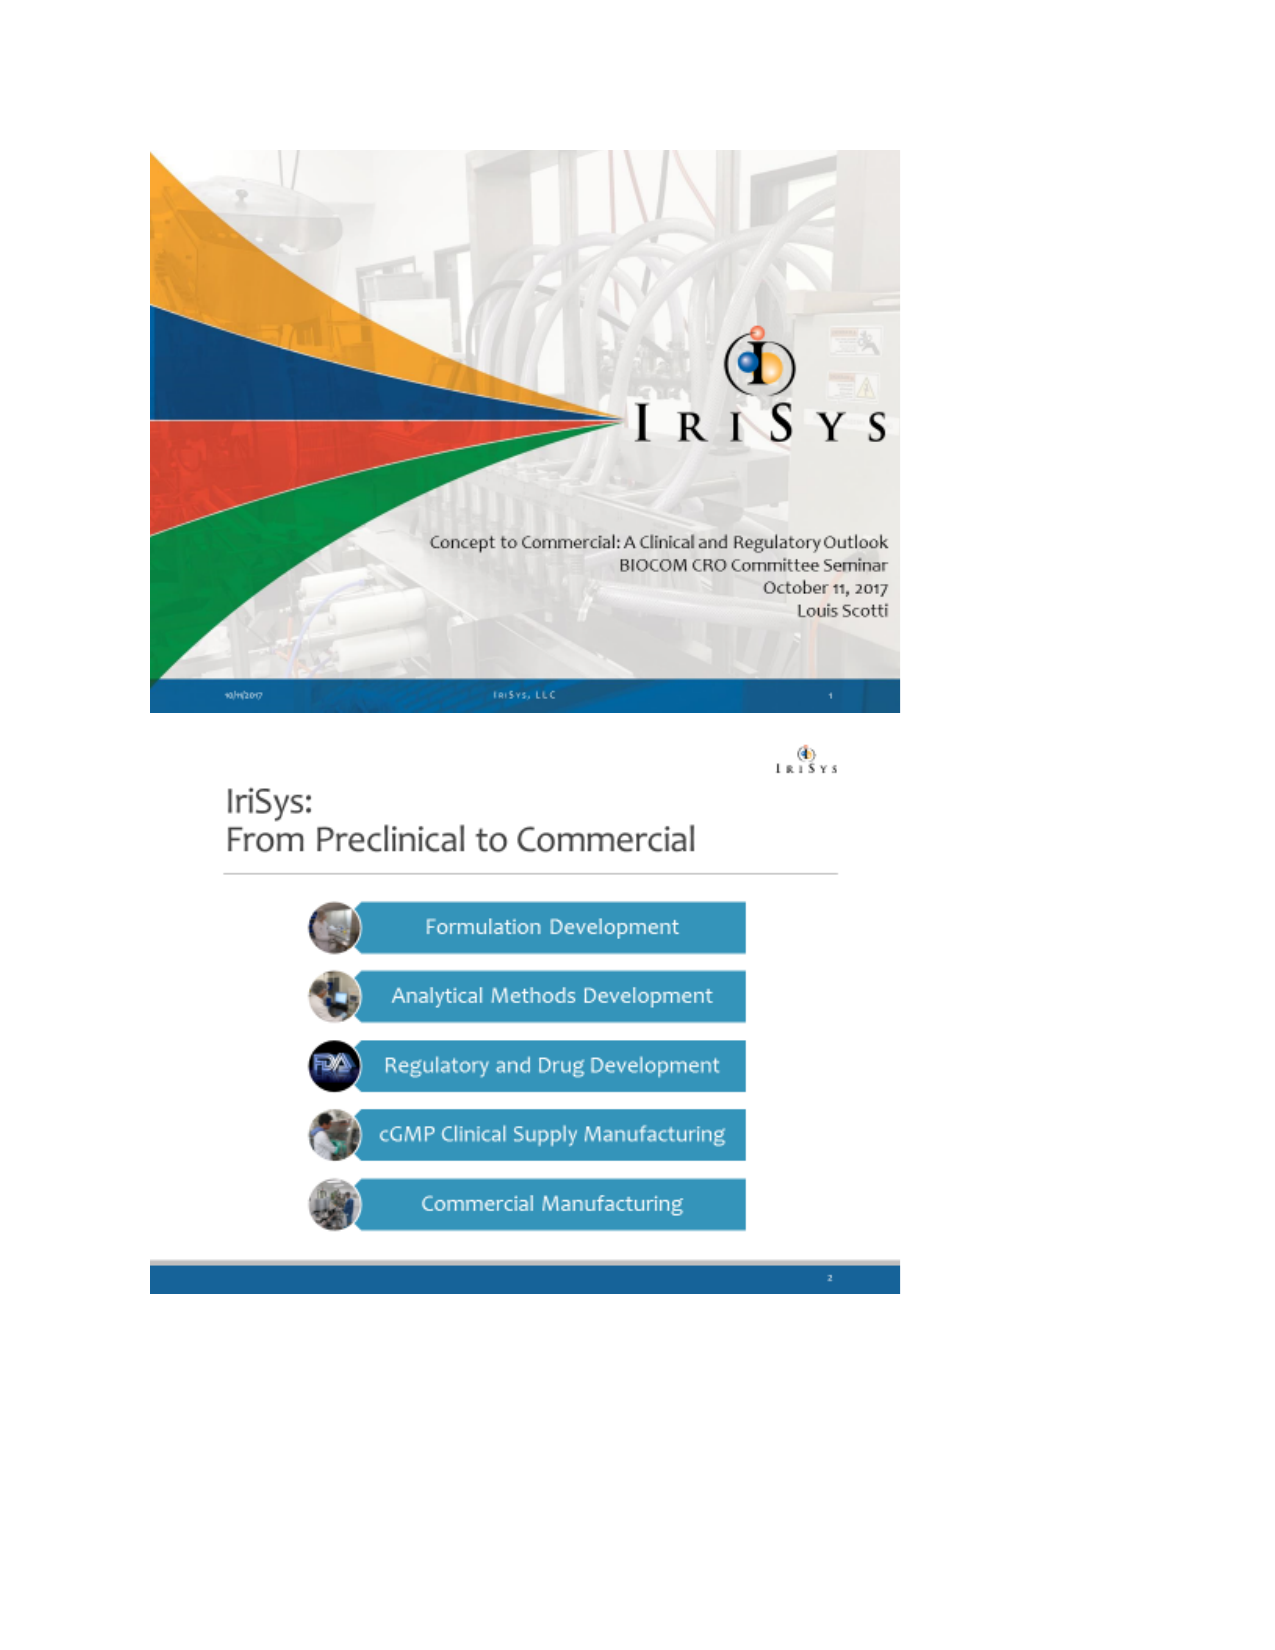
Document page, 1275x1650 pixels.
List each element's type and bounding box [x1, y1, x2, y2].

picture [150, 150, 901, 713]
picture [150, 731, 901, 1294]
